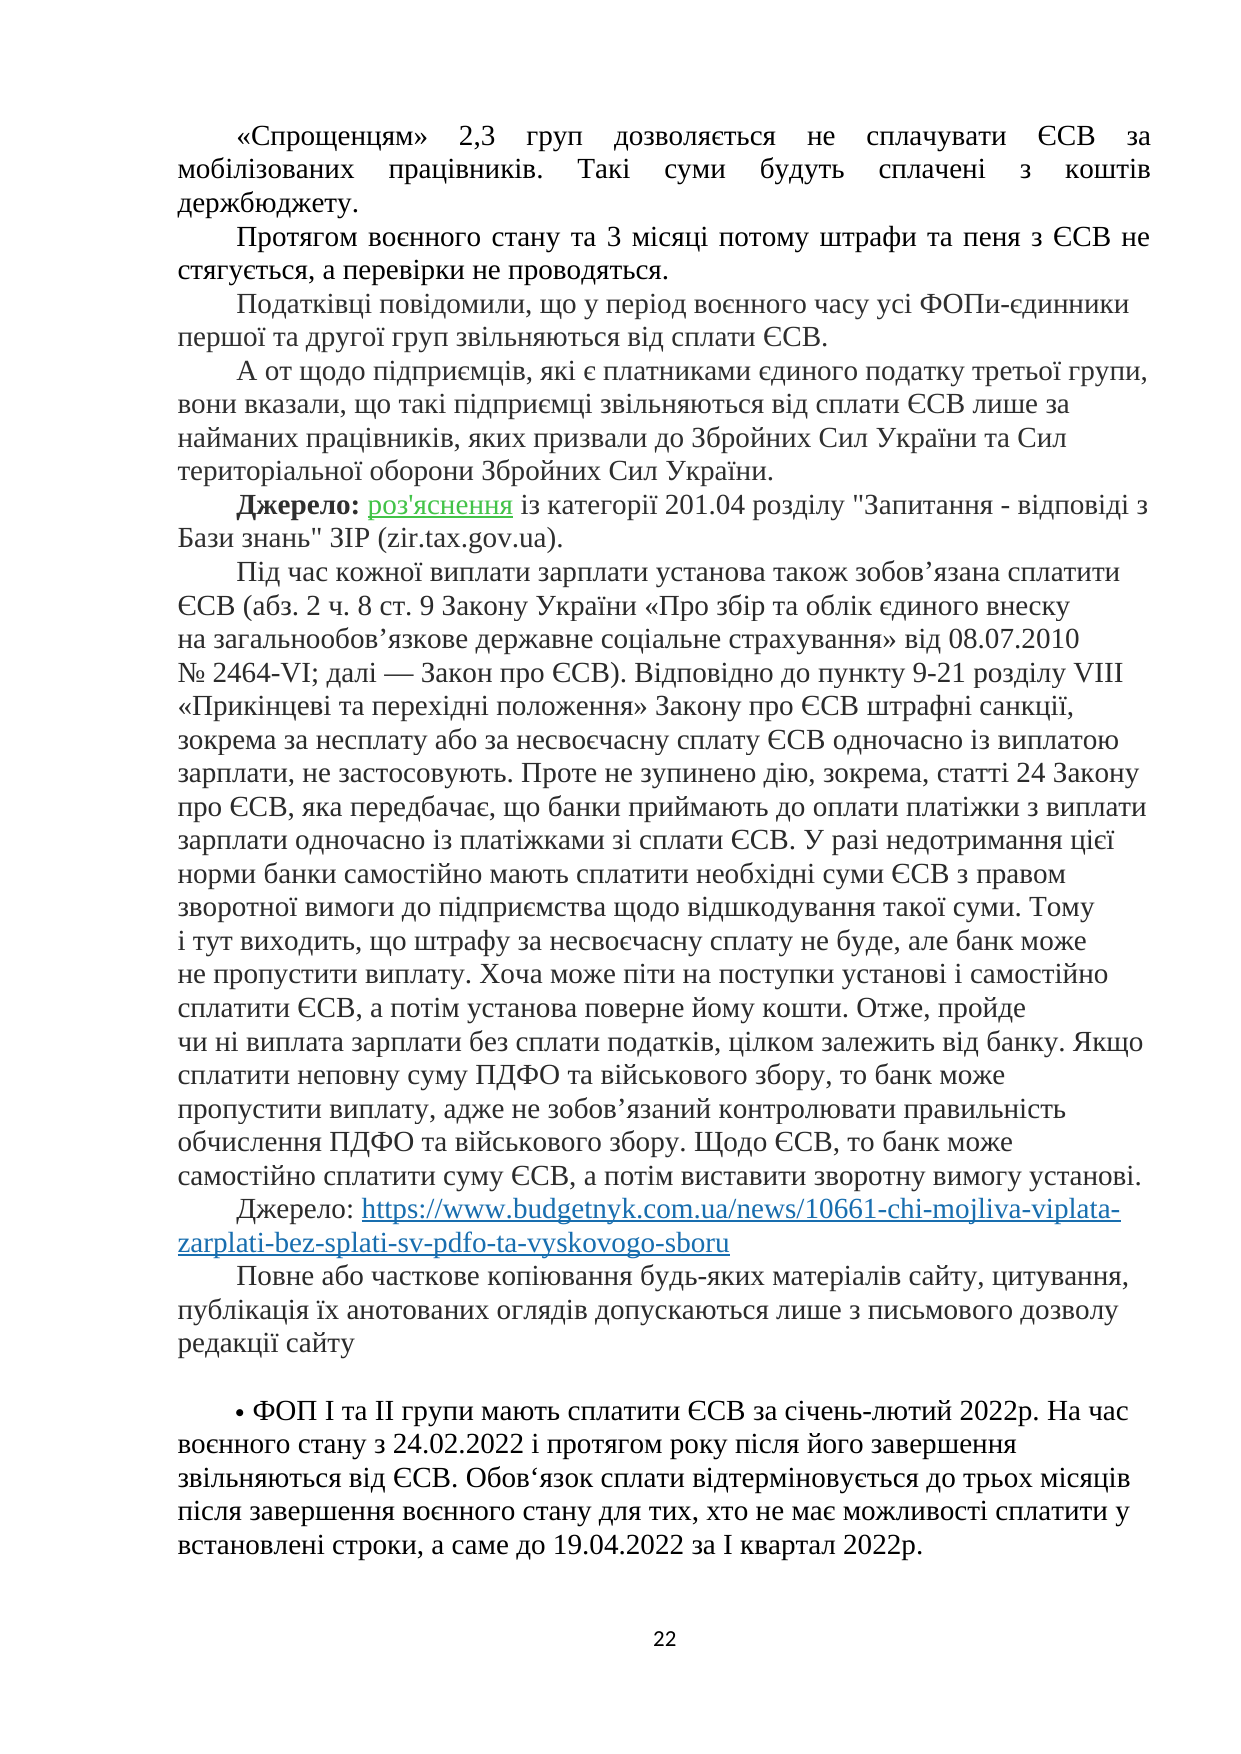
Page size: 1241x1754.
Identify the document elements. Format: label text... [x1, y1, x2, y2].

text Податківці повідомили, що у період воєнного часу усі ФОПи-єдинники першої та другої груп звільняються від сплати ЄСВ. [177, 286, 1152, 353]
text Протягом воєнного стану та 3 місяці потому штрафи та пеня з ЄСВ не стягується, а перевірки не проводяться. [177, 219, 1152, 286]
text «Спрощенцям» 2,3 груп дозволяється не сплачувати ЄСВ за мобілізованих працівників. Такі суми будуть сплачені з коштів держбюджету. [177, 118, 1152, 219]
text Джерело: роз'яснення із категорії 201.04 розділу "Запитання - відповіді з Бази знань" ЗІР (zir.tax.gov.ua). [177, 487, 1152, 554]
text Під час кожної виплати зарплати установа також зобов’язана сплатити ЄСВ (абз. 2 ч. 8 ст. 9 Закону України «Про збір та облік єдиного внеску на загальнообов’язкове державне соціальне страхування» від 08.07.2010 № 2464-VI; далі — Закон про ЄСВ). Відповідно до пункту 9-21 розділу VIII «Прикінцеві та перехідні положення» Закону про ЄСВ штрафні санкції, зокрема за несплату або за несвоєчасну сплату ЄСВ одночасно із виплатою зарплати, не застосовують. Проте не зупинено дію, зокрема, статті 24 Закону про ЄСВ, яка передбачає, що банки приймають до оплати платіжки з виплати зарплати одночасно із платіжками зі сплати ЄСВ. У разі недотримання цієї норми банки самостійно мають сплатити необхідні суми ЄСВ з правом зворотної вимоги до підприємства щодо відшкодування такої суми. Тому і тут виходить, що штрафу за несвоєчасну сплату не буде, але банк може не пропустити виплату. Хоча може піти на поступки установі і самостійно сплатити ЄСВ, а потім установа поверне йому кошти. Отже, пройде чи ні виплата зарплати без сплати податків, цілком залежить від банку. Якщо сплатити неповну суму ПДФО та військового збору, то банк може пропустити виплату, адже не зобов’язаний контролювати правильність обчислення ПДФО та військового збору. Щодо ЄСВ, то банк може самостійно сплатити суму ЄСВ, а потім виставити зворотну вимогу установі. [177, 554, 1152, 1191]
text А от щодо підприємців, які є платниками єдиного податку третьої групи, вони вказали, що такі підприємці звільняються від сплати ЄСВ лише за найманих працівників, яких призвали до Збройних Сил України та Сил територіальної оборони Збройних Сил України. [177, 353, 1152, 487]
text Повне або часткове копіювання будь-яких матеріалів сайту, цитування, публікація їх анотованих оглядів допускаються лише з письмового дозволу редакції сайту [177, 1258, 1152, 1359]
list ФОП І та ІІ групи мають сплатити ЄСВ за січень-лютий 2022р. На час воєнного стану з 24.02.2022 і протягом року після його завершення звільняються від ЄСВ. Обов‘язок сплати відтерміновується до трьох місяців після завершення воєнного стану для тих, хто не має можливості сплатити у встановлені строки, а саме до 19.04.2022 за I квартал 2022р. [177, 1393, 1152, 1560]
text Джерело: https://www.budgetnyk.com.ua/news/10661-chi-mojliva-viplata-zarplati-bez-splati-sv-pdfo-ta-vyskovogo-sboru [177, 1191, 1152, 1258]
